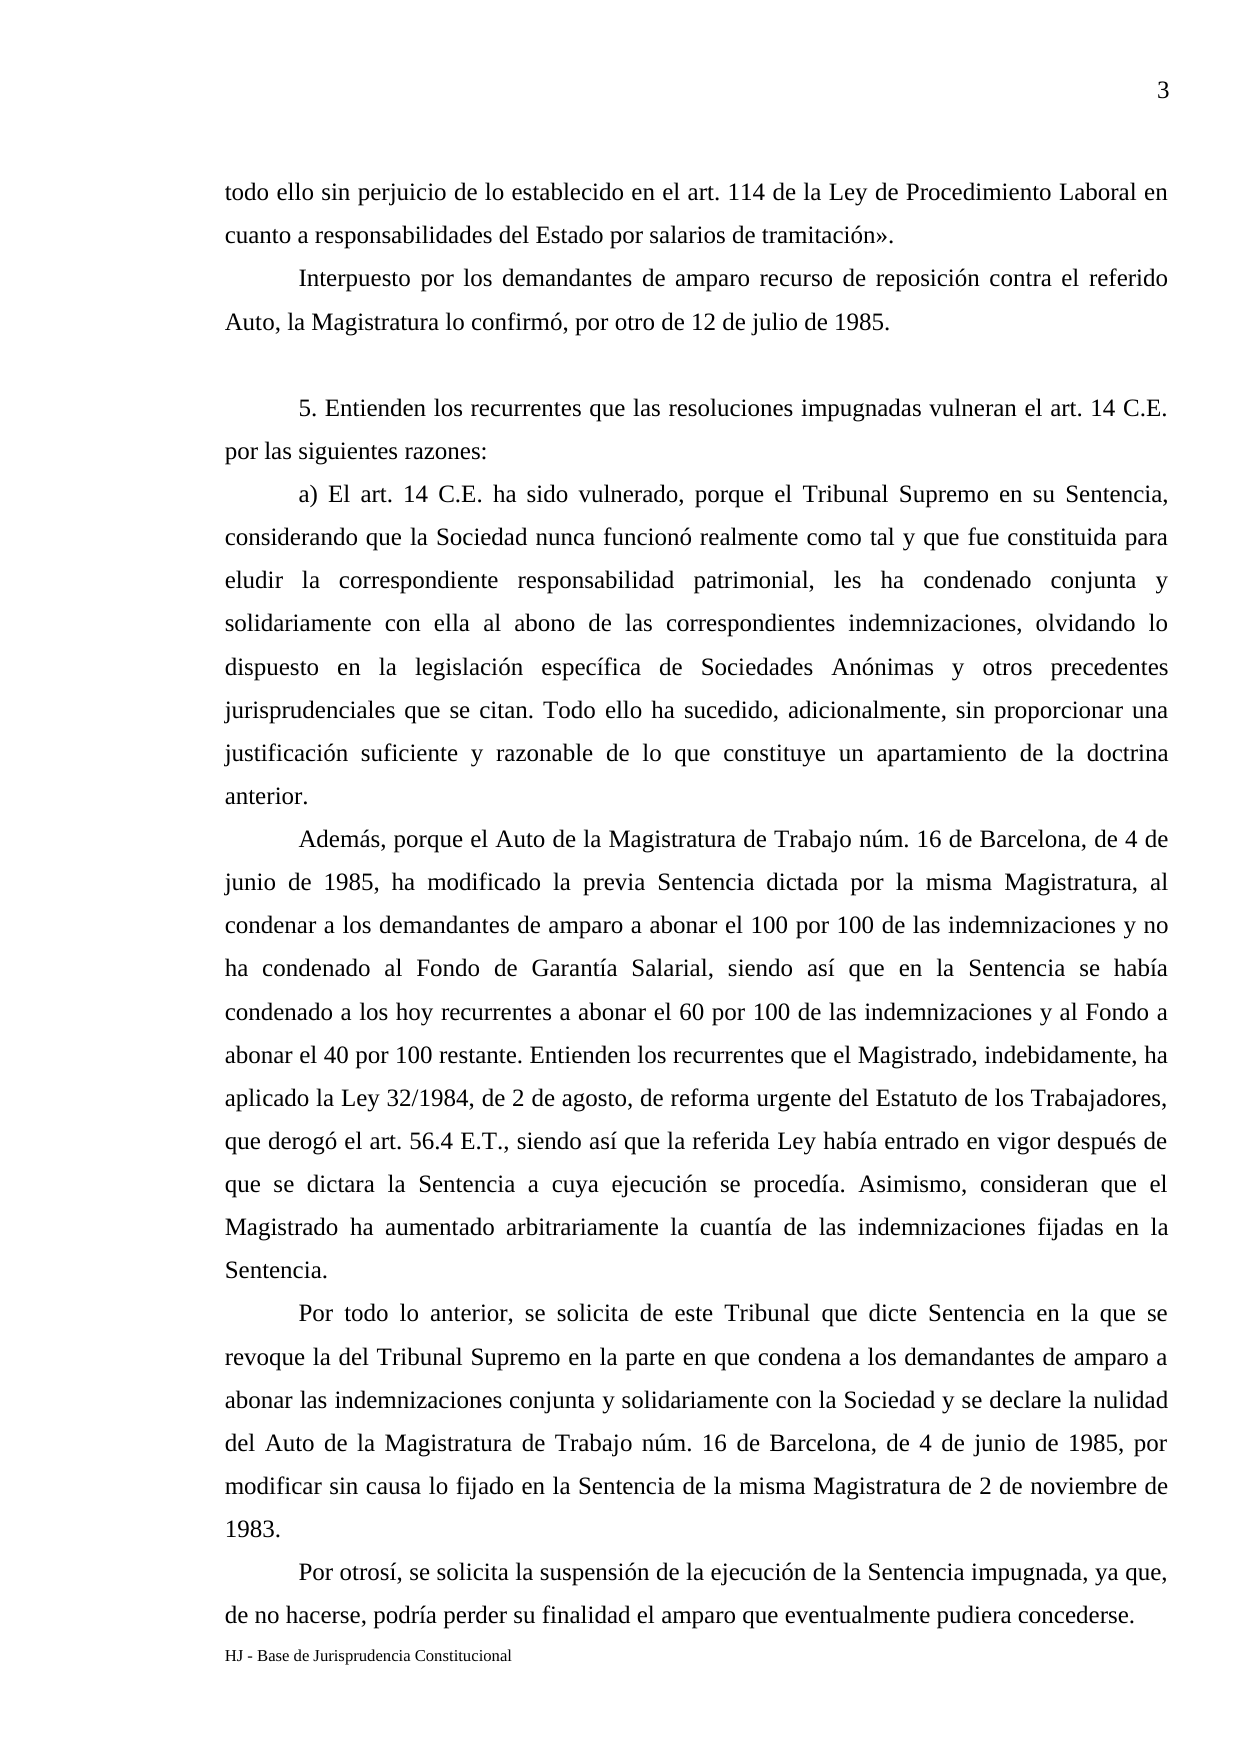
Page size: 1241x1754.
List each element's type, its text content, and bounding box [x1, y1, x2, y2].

text a) El art. 14 C.E. ha sido vulnerado, porque el Tribunal Supremo en su Sentencia, considerando que la Sociedad nunca funcionó realmente como tal y que fue constituida para eludir la correspondiente responsabilidad patrimonial, les ha condenado conjunta y solidariamente con ella al abono de las correspondientes indemnizaciones, olvidando lo dispuesto en la legislación específica de Sociedades Anónimas y otros precedentes jurisprudenciales que se citan. Todo ello ha sucedido, adicionalmente, sin proporcionar una justificación suficiente y razonable de lo que constituye un apartamiento de la doctrina anterior. [224, 479, 1169, 810]
text Por otrosí, se solicita la suspensión de la ejecución de la Sentencia impugnada, ya que, de no hacerse, podría perder su finalidad el amparo que eventualmente pudiera concederse. [224, 1557, 1169, 1629]
text Además, porque el Auto de la Magistratura de Trabajo núm. 16 de Barcelona, de 4 de junio de 1985, ha modificado la previa Sentencia dictada por la misma Magistratura, al condenar a los demandantes de amparo a abonar el 100 por 100 de las indemnizaciones y no ha condenado al Fondo de Garantía Salarial, siendo así que en la Sentencia se había condenado a los hoy recurrentes a abonar el 60 por 100 de las indemnizaciones y al Fondo a abonar el 40 por 100 restante. Entienden los recurrentes que el Magistrado, indebidamente, ha aplicado la Ley 32/1984, de 2 de agosto, de reforma urgente del Estatuto de los Trabajadores, que derogó el art. 56.4 E.T., siendo así que la referida Ley había entrado en vigor después de que se dictara la Sentencia a cuya ejecución se procedía. Asimismo, consideran que el Magistrado ha aumentado arbitrariamente la cuantía de las indemnizaciones fijadas en la Sentencia. [224, 824, 1169, 1284]
text Por todo lo anterior, se solicita de este Tribunal que dicte Sentencia en la que se revoque la del Tribunal Supremo en la parte en que condena a los demandantes de amparo a abonar las indemnizaciones conjunta y solidariamente con la Sociedad y se declare la nulidad del Auto de la Magistratura de Trabajo núm. 16 de Barcelona, de 4 de junio de 1985, por modificar sin causa lo fijado en la Sentencia de la misma Magistratura de 2 de noviembre de 1983. [224, 1298, 1169, 1543]
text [224, 177, 1169, 249]
text Interpuesto por los demandantes de amparo recurso de reposición contra el referido Auto, la Magistratura lo confirmó, por otro de 12 de julio de 1985. [224, 263, 1169, 335]
text 5. Entienden los recurrentes que las resoluciones impugnadas vulneran el art. 14 C.E. por las siguientes razones: [224, 393, 1169, 465]
